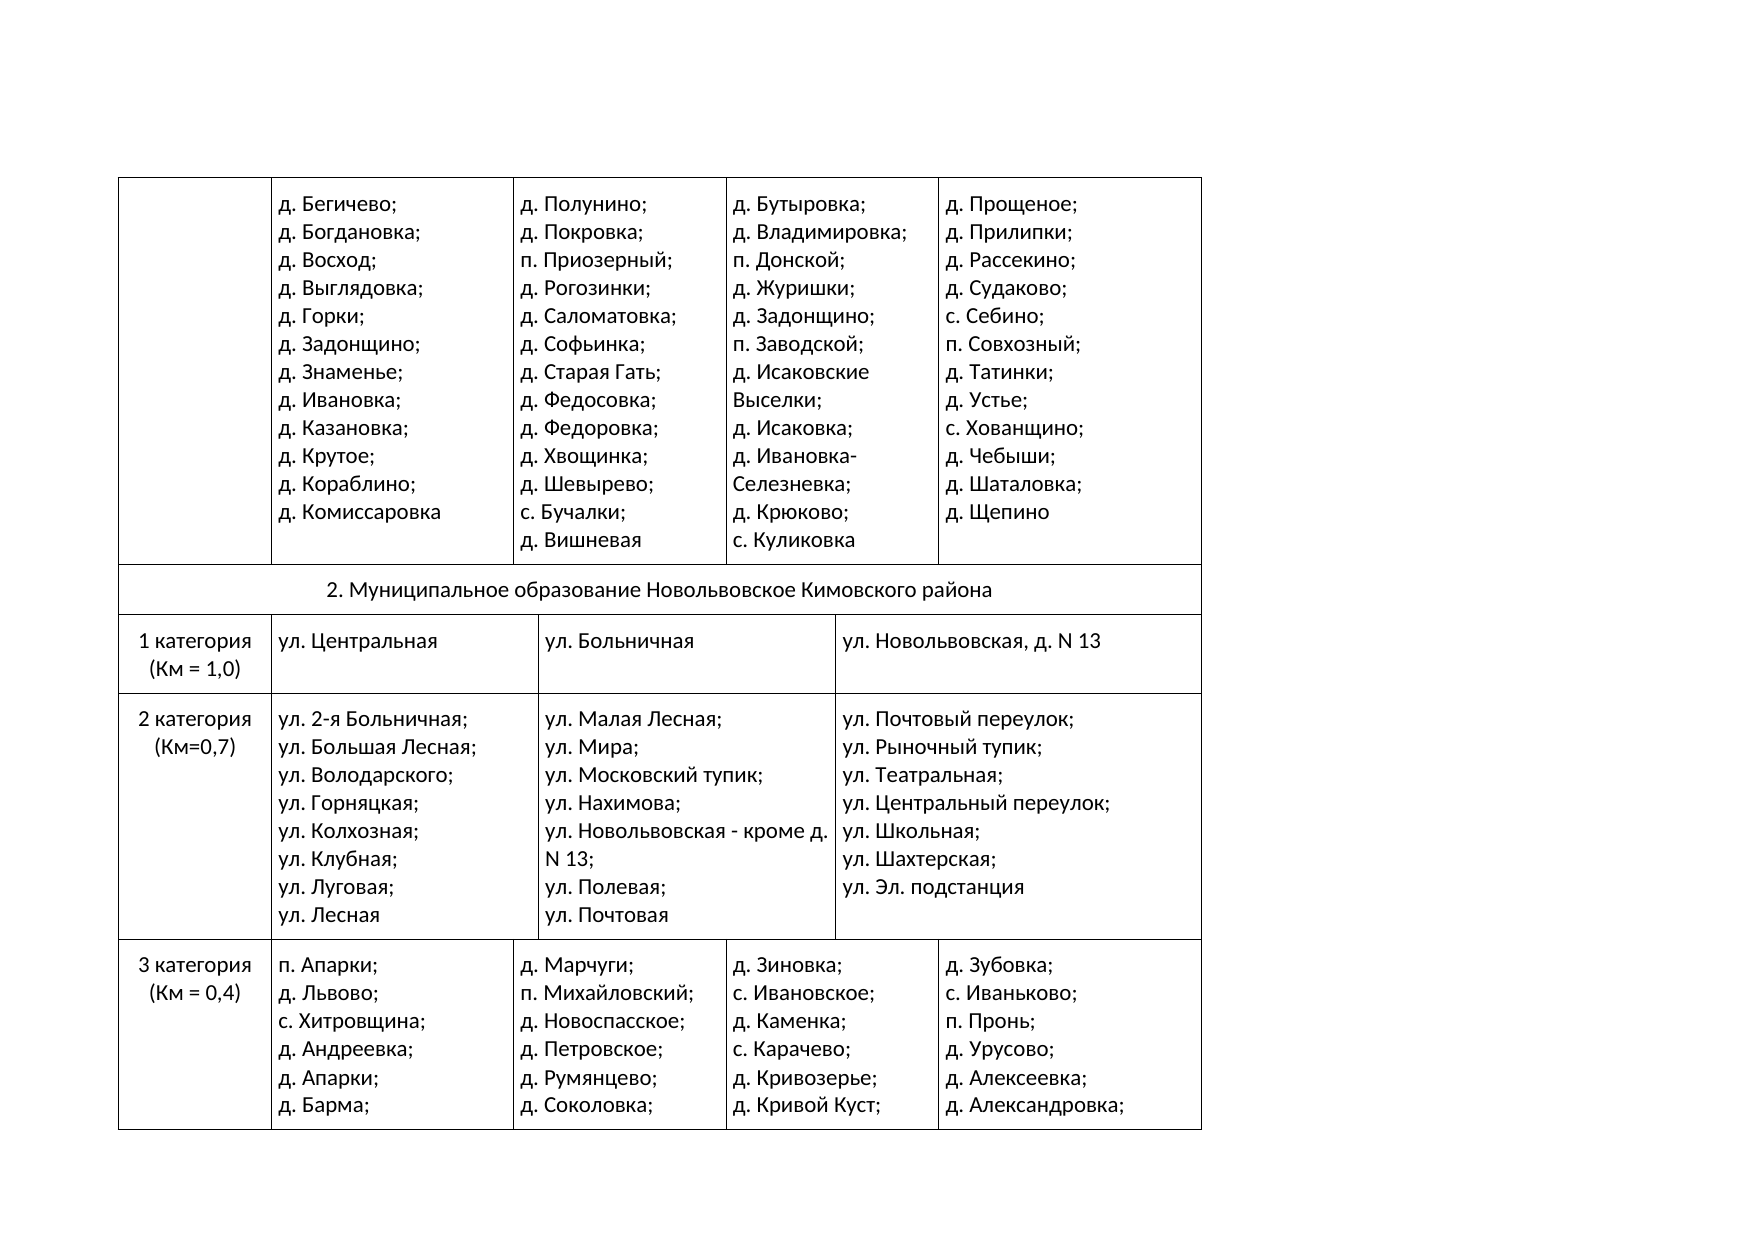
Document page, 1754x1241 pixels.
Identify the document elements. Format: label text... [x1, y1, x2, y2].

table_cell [939, 178, 1201, 564]
table_cell ул. Новольвовская, д. N 13 [836, 615, 1201, 692]
table_cell ул. Центральная [272, 615, 538, 692]
table_cell 2 категория (Км=0,7) [119, 694, 271, 939]
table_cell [939, 940, 1201, 1129]
table_cell ул. Почтовый переулок; ул. Рыночный тупик; ул. Театральная; ул. Центральный переулок; ул. Школьная; ул. Шахтерская; ул. Эл. подстанция [836, 694, 1201, 939]
table_cell 2. Муниципальное образование Новольвовское Кимовского района [119, 565, 1201, 614]
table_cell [727, 178, 938, 564]
table_cell 1 категория (Км = 1,0) [119, 615, 271, 692]
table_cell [514, 178, 726, 564]
table_cell ул. Больничная [539, 615, 835, 692]
table_cell ул. 2-я Больничная; ул. Большая Лесная; ул. Володарского; ул. Горняцкая; ул. Колхозная; ул. Клубная; ул. Луговая; ул. Лесная [272, 694, 538, 939]
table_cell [119, 178, 271, 564]
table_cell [119, 940, 271, 1129]
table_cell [272, 178, 513, 564]
table_cell ул. Малая Лесная; ул. Мира; ул. Московский тупик; ул. Нахимова; ул. Новольвовская - кроме д. N 13; ул. Полевая; ул. Почтовая [539, 694, 835, 939]
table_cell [514, 940, 726, 1129]
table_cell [727, 940, 938, 1129]
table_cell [272, 940, 513, 1129]
